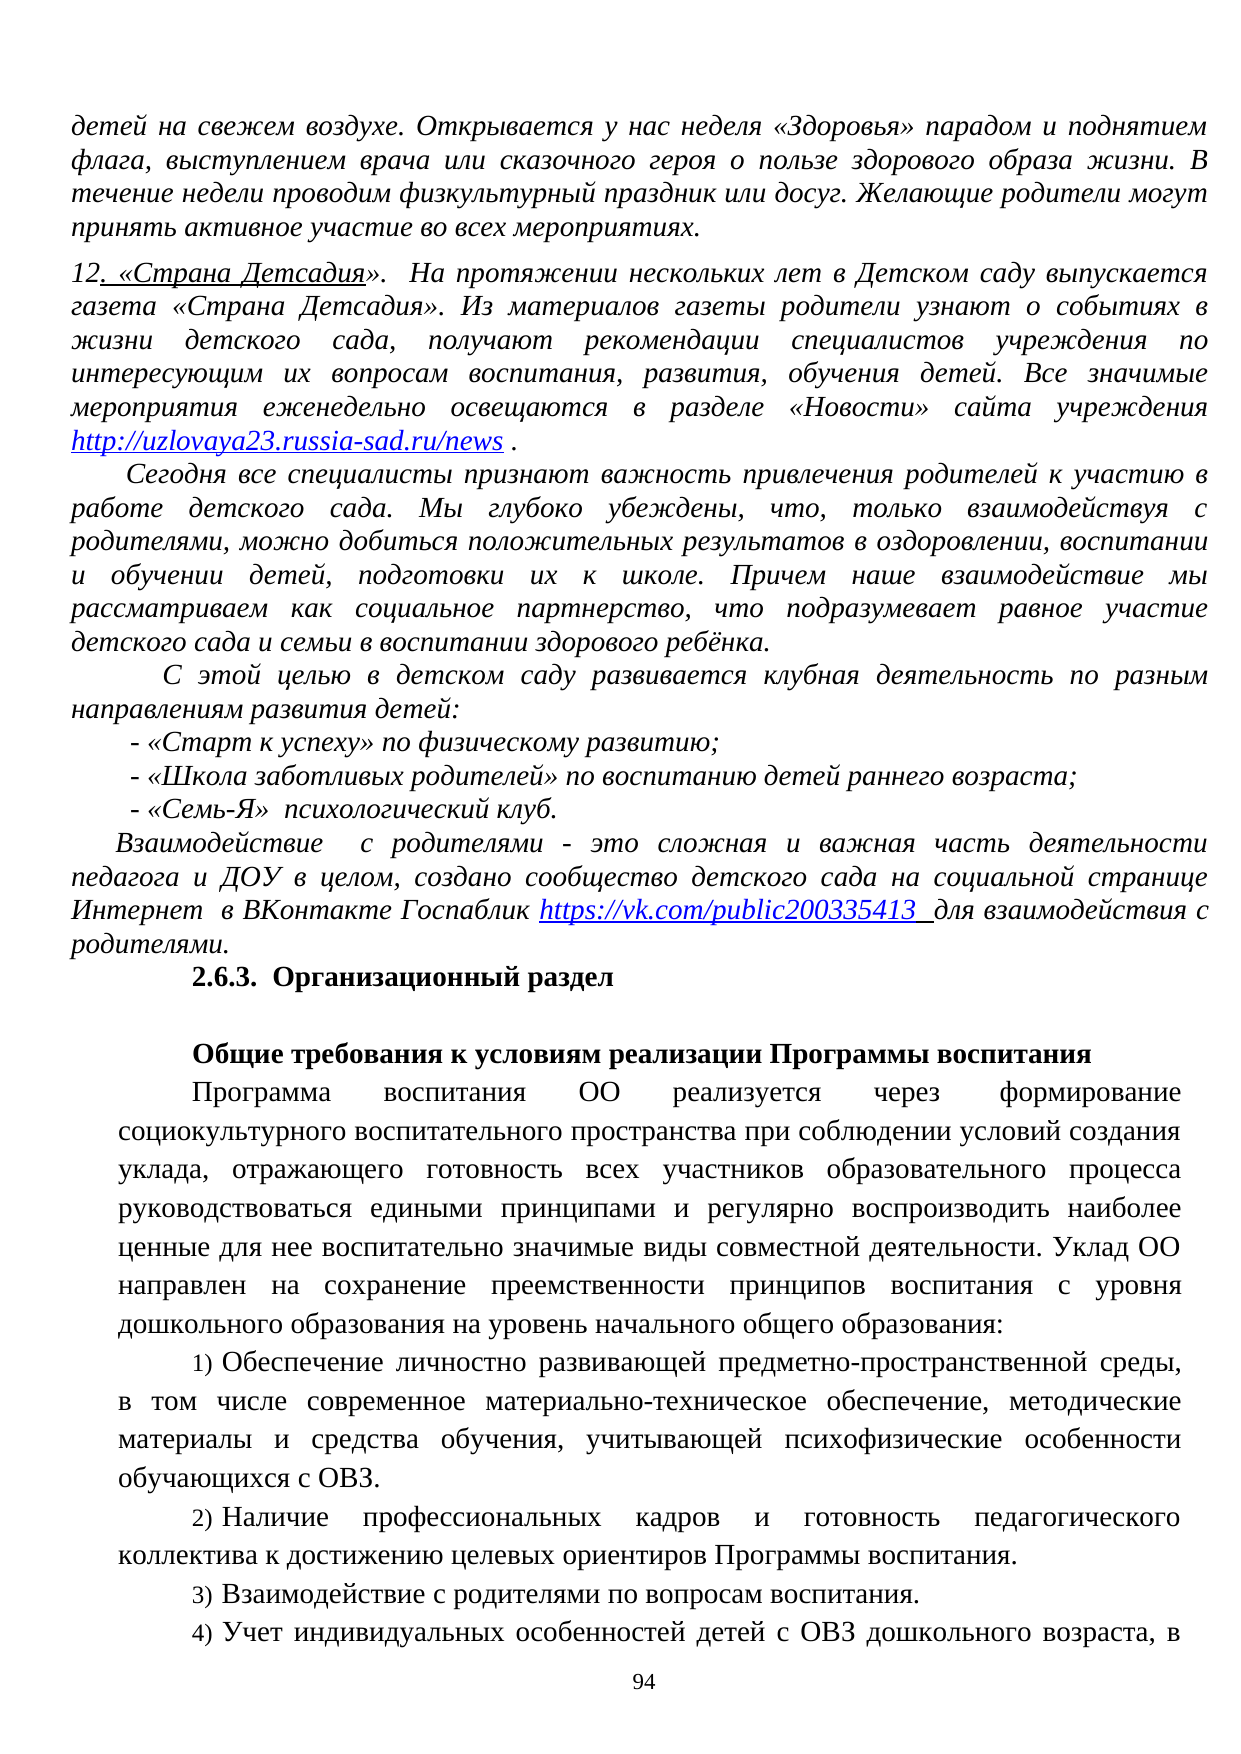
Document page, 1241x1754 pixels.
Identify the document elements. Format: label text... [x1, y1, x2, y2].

subtitle Организационный раздел [192, 959, 1209, 993]
list Взаимодействие с родителями по вопросам воспитания. [192, 1576, 1209, 1609]
text 12. «Страна Детсадия». На протяжении нескольких лет в Детском саду выпускается газета «Страна Детсадия». Из материалов газеты родители узнают о событиях в жизни детского сада, получают рекомендации специалистов учреждения по интересующим их вопросам воспитания, развития, обучения детей. Все значимые мероприятия еженедельно освещаются в разделе «Новости» сайта учреждения http://uzlovaya23.russia-sad.ru/news . [71, 255, 1209, 456]
list Обеспечение личностно развивающей предметно-пространственной среды, в том числе современное материально-техническое обеспечение, методические материалы и средства обучения, учитывающей психофизические особенности обучающихся с ОВЗ. [118, 1344, 1182, 1494]
list Наличие профессиональных кадров и готовность педагогического коллектива к достижению целевых ориентиров Программы воспитания. [118, 1499, 1181, 1571]
text Сегодня все специалисты признают важность привлечения родителей к участию в работе детского сада. Мы глубоко убеждены, что, только взаимодействуя с родителями, можно добиться положительных результатов в оздоровлении, воспитании и обучении детей, подготовки их к школе. Причем наше взаимодействие мы рассматриваем как социальное партнерство, что подразумевает равное участие детского сада и семьи в воспитании здорового ребёнка. [71, 456, 1209, 657]
text Программа воспитания ОО реализуется через формирование социокультурного воспитательного пространства при соблюдении условий создания уклада, отражающего готовность всех участников образовательного процесса руководствоваться едиными принципами и регулярно воспроизводить наиболее ценные для нее воспитательно значимые виды совместной деятельности. Уклад ОО направлен на сохранение преемственности принципов воспитания с уровня дошкольного образования на уровень начального общего образования: [118, 1074, 1182, 1339]
text - «Старт к успеху» по физическому развитию; [71, 724, 1209, 758]
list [118, 1614, 1181, 1648]
text Общие требования к условиям реализации Программы воспитания [192, 1037, 1209, 1070]
text - «Семь-Я» психологический клуб. [71, 792, 1209, 825]
text Взаимодействие с родителями - это сложная и важная часть деятельности педагога и ДОУ в целом, создано сообщество детского сада на социальной странице Интернет в ВКонтакте Госпаблик https://vk.com/public200335413 для взаимодействия с родителями. [71, 825, 1209, 959]
text - «Школа заботливых родителей» по воспитанию детей раннего возраста; [71, 758, 1209, 792]
text С этой целью в детском саду развивается клубная деятельность по разным направлениям развития детей: [71, 657, 1209, 724]
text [71, 108, 1209, 242]
